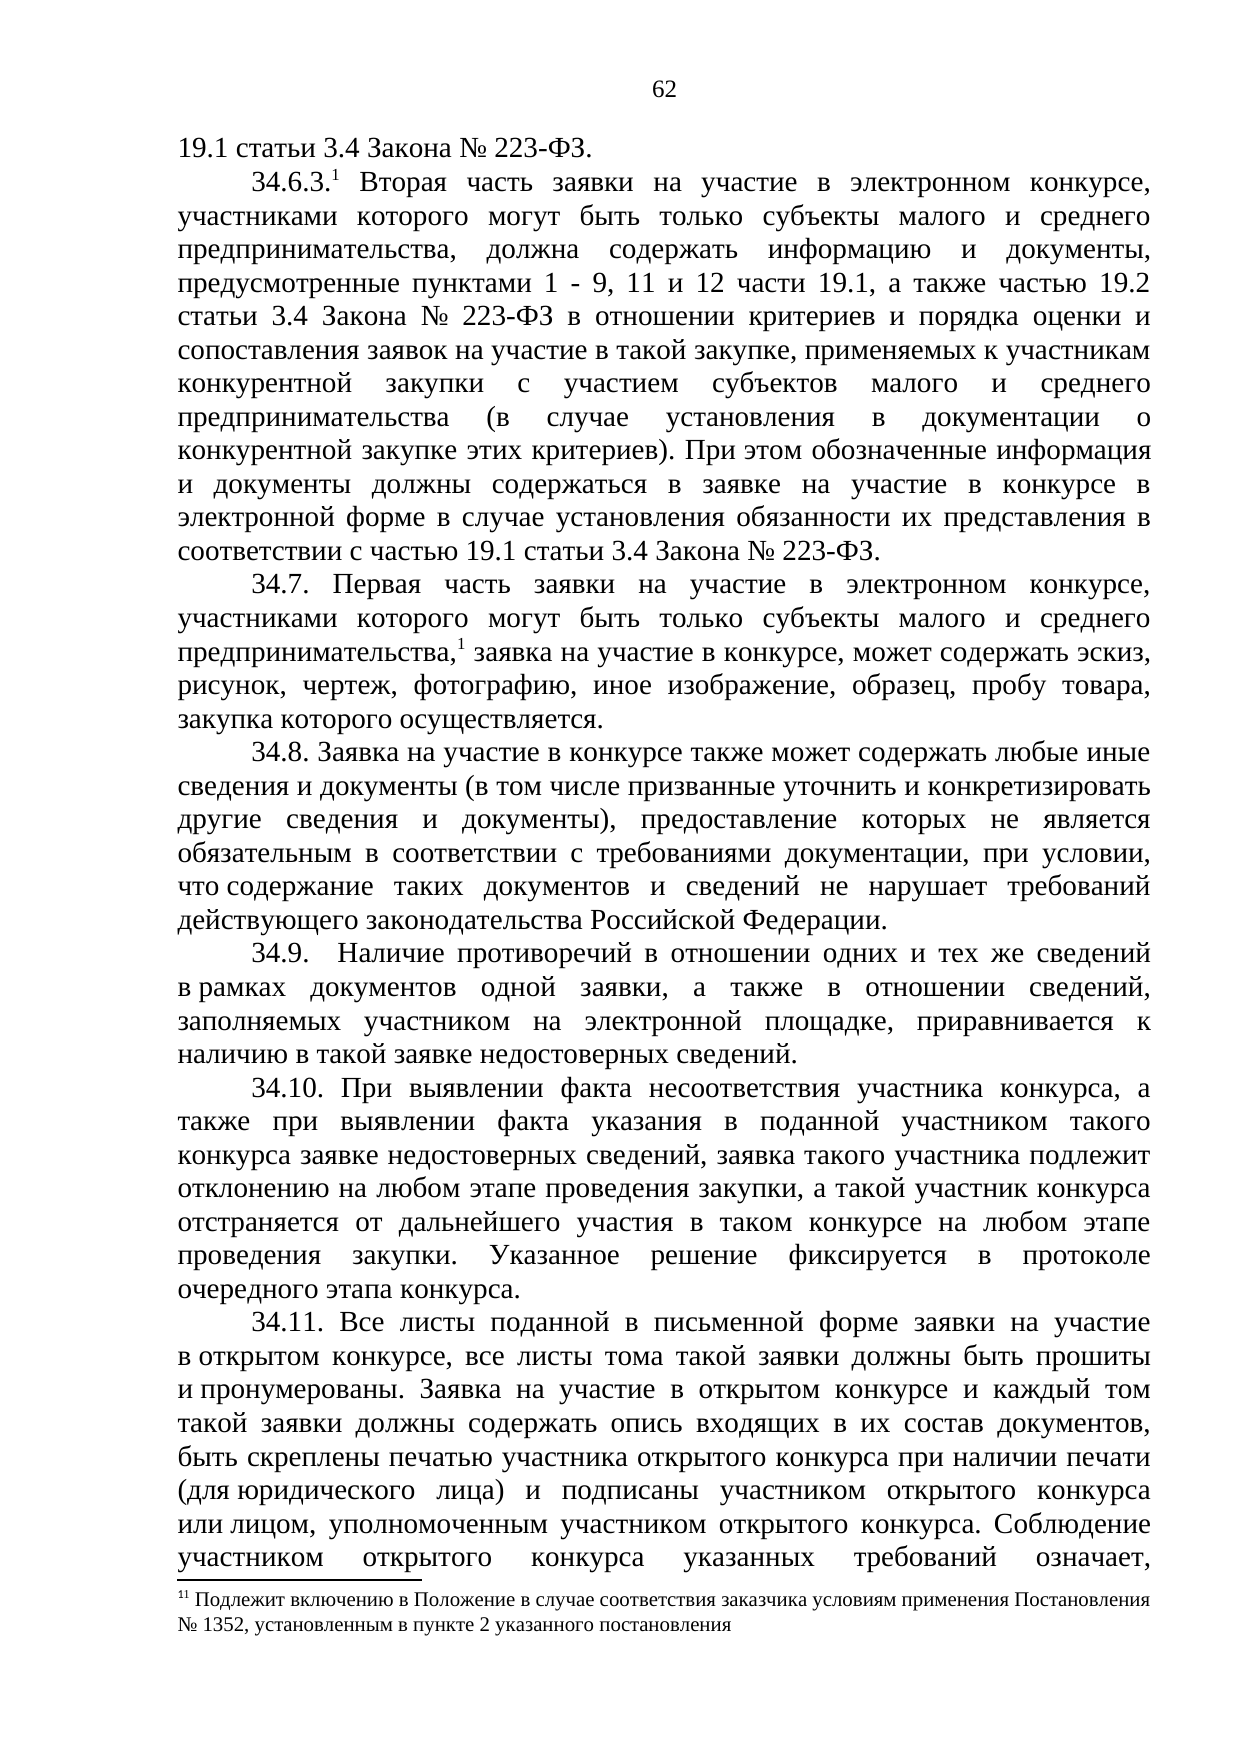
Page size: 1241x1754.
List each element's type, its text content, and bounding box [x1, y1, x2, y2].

text 34.6.3.1 Вторая часть заявки на участие в электронном конкурсе, участниками которого могут быть только субъекты малого и среднего предпринимательства, должна содержать информацию и документы, предусмотренные пунктами 1 - 9, 11 и 12 части 19.1, а также частью 19.2 статьи 3.4 Закона № 223-ФЗ в отношении критериев и порядка оценки и сопоставления заявок на участие в такой закупке, применяемых к участникам конкурентной закупки с участием субъектов малого и среднего предпринимательства (в случае установления в документации о конкурентной закупке этих критериев). При этом обозначенные информация и документы должны содержаться в заявке на участие в конкурсе в электронной форме в случае установления обязанности их представления в соответствии с частью 19.1 статьи 3.4 Закона № 223-ФЗ. [177, 164, 1152, 567]
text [177, 1304, 1152, 1573]
text 34.9. Наличие противоречий в отношении одних и тех же сведений в рамках документов одной заявки, а также в отношении сведений, заполняемых участником на электронной площадке, приравнивается к наличию в такой заявке недостоверных сведений. [177, 936, 1152, 1070]
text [177, 131, 1152, 164]
text 34.10. При выявлении факта несоответствия участника конкурса, а также при выявлении факта указания в поданной участником такого конкурса заявке недостоверных сведений, заявка такого участника подлежит отклонению на любом этапе проведения закупки, а такой участник конкурса отстраняется от дальнейшего участия в таком конкурсе на любом этапе проведения закупки. Указанное решение фиксируется в протоколе очередного этапа конкурса. [177, 1070, 1152, 1304]
text 34.8. Заявка на участие в конкурсе также может содержать любые иные сведения и документы (в том числе призванные уточнить и конкретизировать другие сведения и документы), предоставление которых не является обязательным в соответствии с требованиями документации, при условии, что содержание таких документов и сведений не нарушает требований действующего законодательства Российской Федерации. [177, 734, 1152, 936]
text 34.7. Первая часть заявки на участие в электронном конкурсе, участниками которого могут быть только субъекты малого и среднего предпринимательства, заявка на участие в конкурсе, может содержать эскиз, рисунок, чертеж, фотографию, иное изображение, образец, пробу товара, закупка которого осуществляется. [177, 567, 1152, 734]
